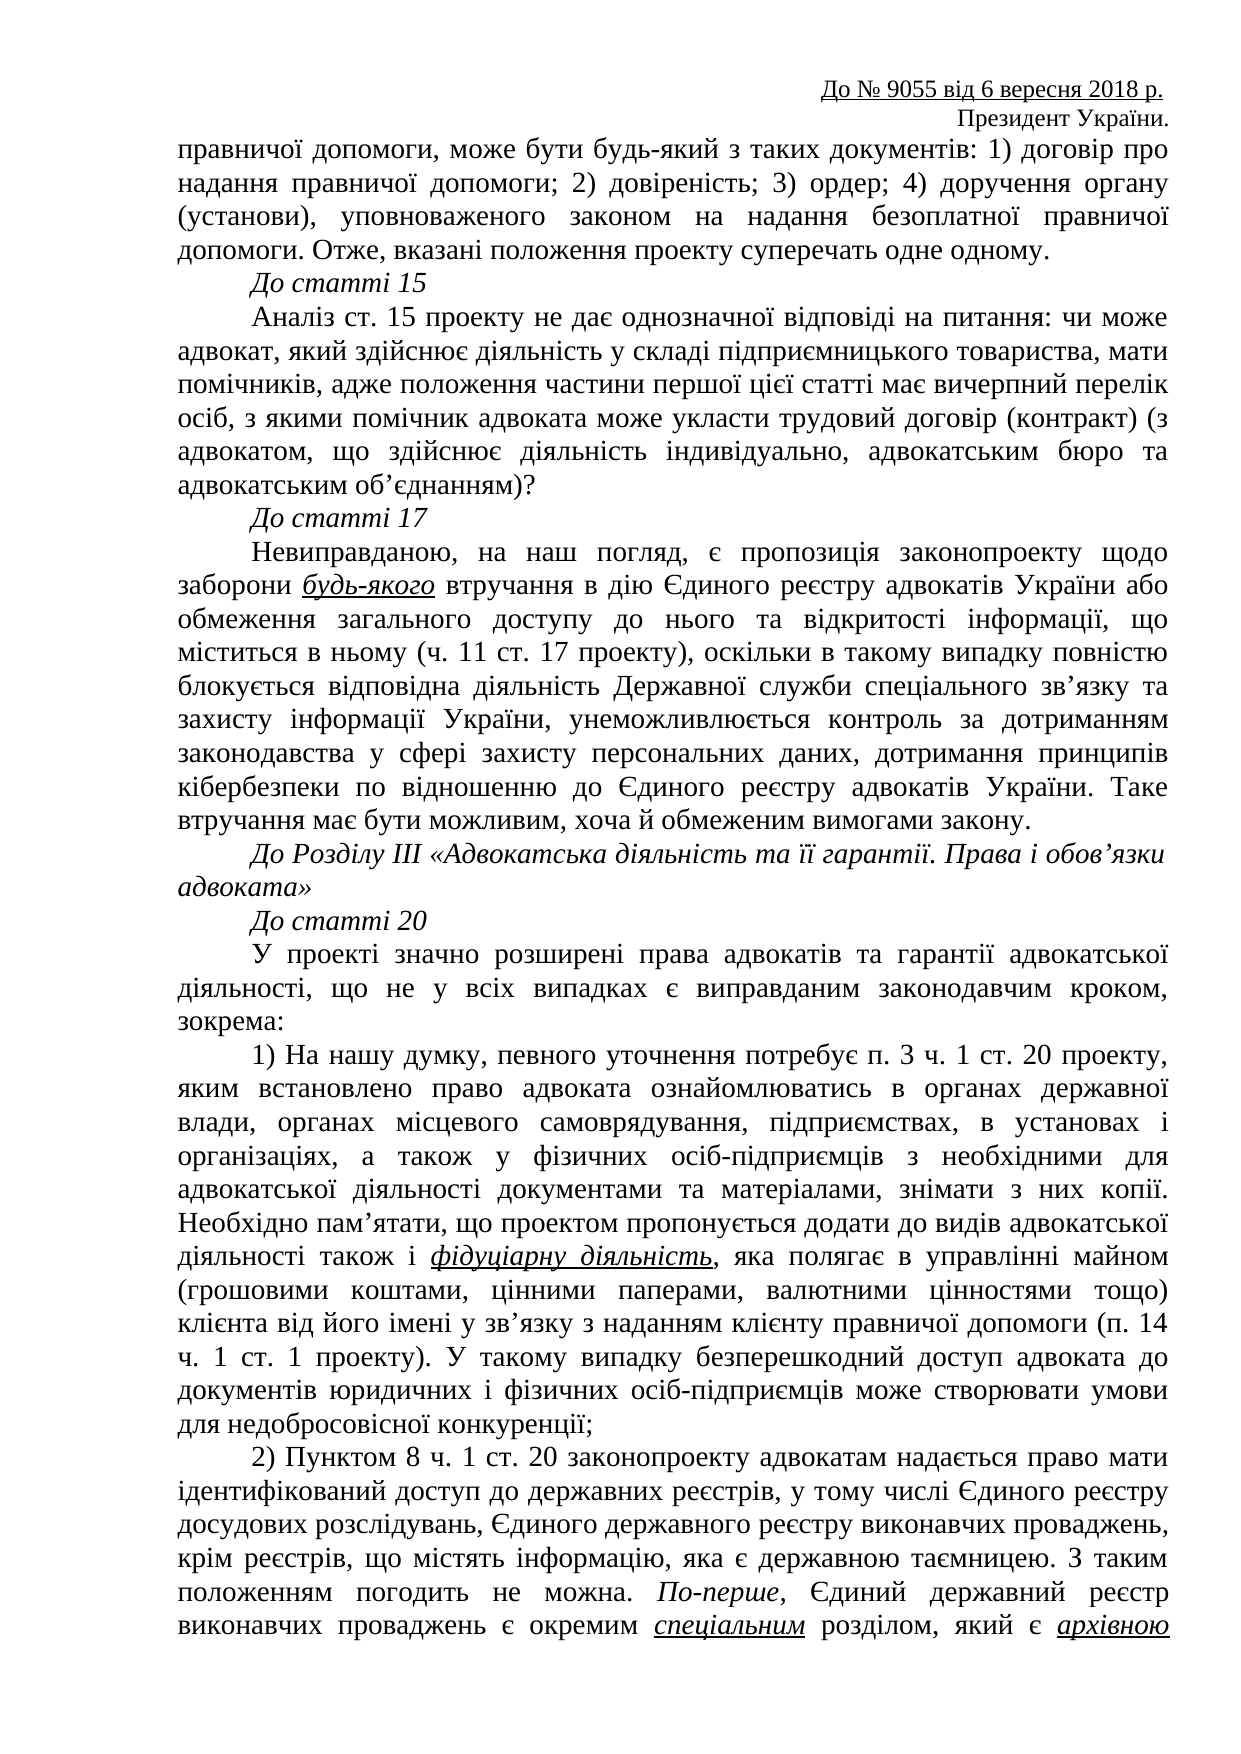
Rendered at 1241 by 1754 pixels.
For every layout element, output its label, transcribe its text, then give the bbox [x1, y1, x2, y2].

text 1) На нашу думку, певного уточнення потребує п. 3 ч. 1 ст. 20 проекту, яким встановлено право адвоката ознайомлюватись в органах державної влади, органах місцевого самоврядування, підприємствах, в установах і організаціях, а також у фізичних осіб-підприємців з необхідними для адвокатської діяльності документами та матеріалами, знімати з них копії. Необхідно пам’ятати, що проектом пропонується додати до видів адвокатської діяльності також і фідуціарну діяльність, яка полягає в управлінні майном (грошовими коштами, цінними паперами, валютними цінностями тощо) клієнта від його імені у зв’язку з наданням клієнту правничої допомоги (п. 14 ч. 1 ст. 1 проекту). У такому випадку безперешкодний доступ адвоката до документів юридичних і фізичних осіб-підприємців може створювати умови для недобросовісної конкуренції; [177, 1037, 1169, 1439]
text У проекті значно розширені права адвокатів та гарантії адвокатської діяльності, що не у всіх випадках є виправданим законодавчим кроком, зокрема: [177, 936, 1169, 1037]
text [177, 131, 1169, 266]
text Аналіз ст. 15 проекту не дає однозначної відповіді на питання: чи може адвокат, який здійснює діяльність у складі підприємницького товариства, мати помічників, адже положення частини першої цієї статті має вичерпний перелік осіб, з якими помічник адвоката може укласти трудовий договір (контракт) (з адвокатом, що здійснює діяльність індивідуально, адвокатським бюро та адвокатським об’єднанням)? [177, 299, 1169, 500]
text Невиправданою, на наш погляд, є пропозиція законопроекту щодо заборони будь-якого втручання в дію Єдиного реєстру адвокатів України або обмеження загального доступу до нього та відкритості інформації, що міститься в ньому (ч. 11 ст. 17 проекту), оскільки в такому випадку повністю блокується відповідна діяльність Державної служби спеціального зв’язку та захисту інформації України, унеможливлюється контроль за дотриманням законодавства у сфері захисту персональних даних, дотримання принципів кібербезпеки по відношенню до Єдиного реєстру адвокатів України. Таке втручання має бути можливим, хоча й обмеженим вимогами закону. [177, 534, 1169, 836]
text До статті 17 [177, 500, 1169, 534]
text До Розділу ІІІ «Адвокатська діяльність та її гарантії. Права і обов’язки адвоката» [177, 836, 1169, 903]
text До статті 15 [177, 266, 1169, 299]
text До статті 20 [177, 903, 1169, 936]
